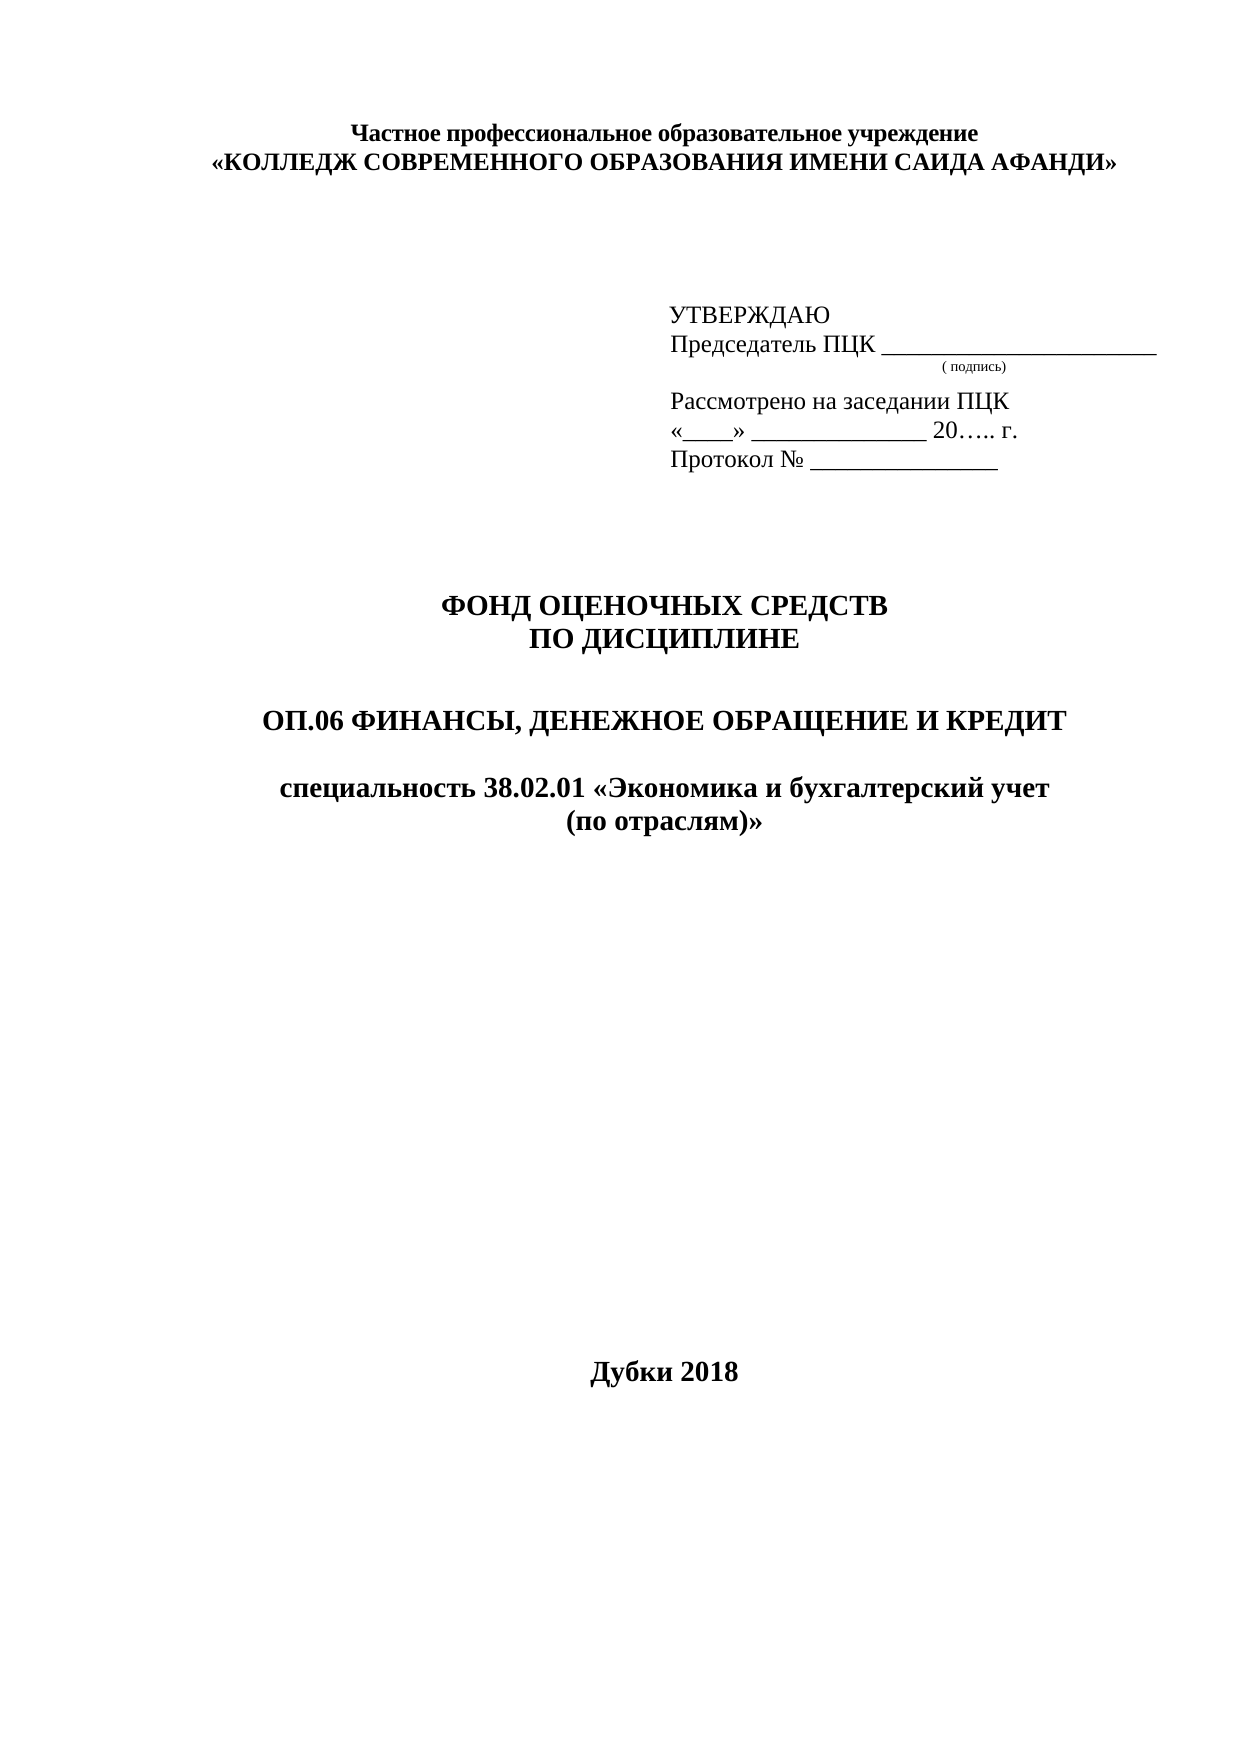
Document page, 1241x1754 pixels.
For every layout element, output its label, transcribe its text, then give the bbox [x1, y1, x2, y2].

text специальность 38.02.01 «Экономика и бухгалтерский учет (по отраслям)» [177, 770, 1152, 837]
text ФОНД ОЦЕНОЧНЫХ СРЕДСТВ [177, 588, 1152, 621]
text ОП.06 ФИНАНСЫ, ДЕНЕЖНОЕ ОБРАЩЕНИЕ И КРЕДИТ [177, 703, 1152, 736]
list ПО ДИСЦИПЛИНЕ [177, 621, 1152, 655]
text Частное профессиональное образовательное учреждение [177, 118, 1152, 147]
table_header УтверждАЮ Председатель ПЦК ______________________ ( подпись) Рассмотрено на заседании ПЦК «____» ______________ 20….. г. Протокол № _______________ [659, 271, 1176, 530]
text «КОЛЛЕДЖ СОВРЕМЕННОГО ОБРАЗОВАНИЯ ИМЕНИ САИДА АФАНДИ» [177, 147, 1152, 176]
text Дубки 2018 [177, 1354, 1152, 1388]
